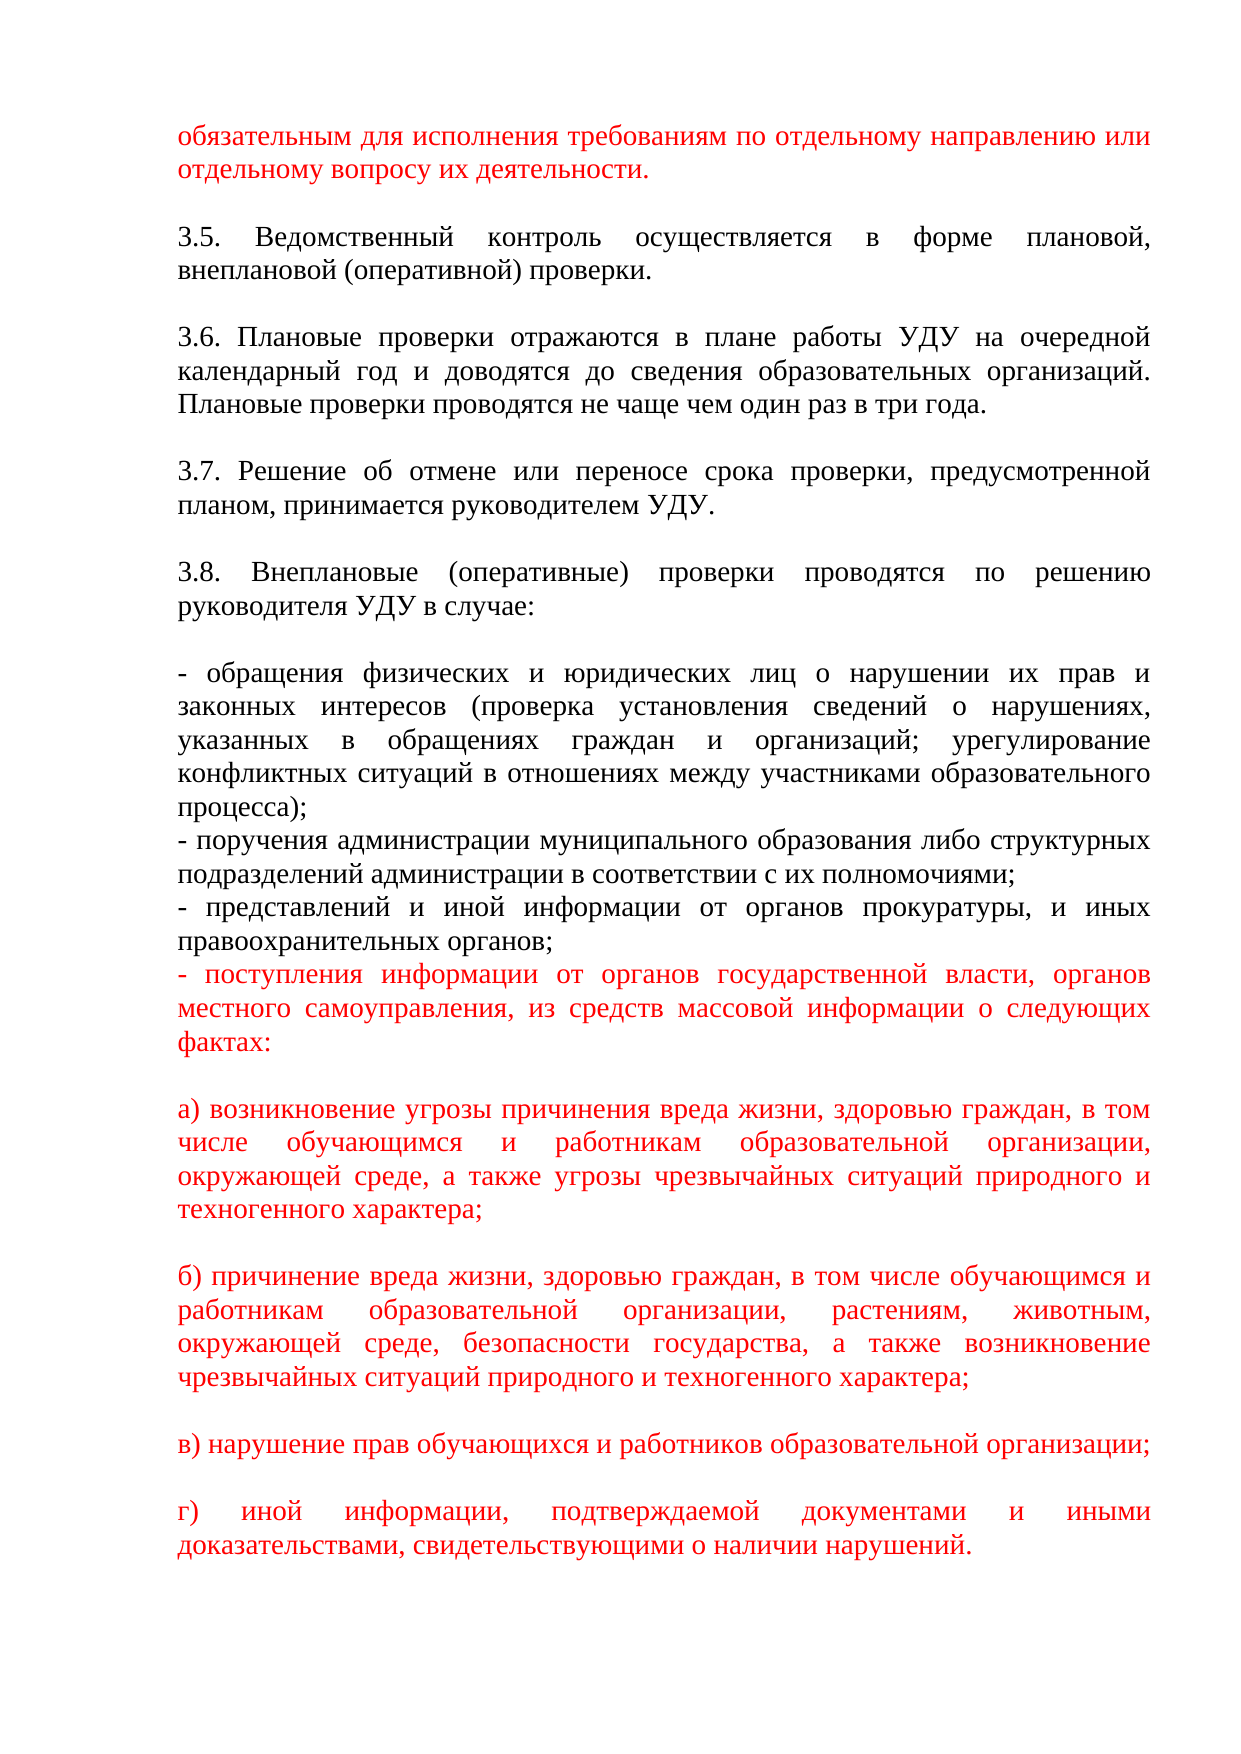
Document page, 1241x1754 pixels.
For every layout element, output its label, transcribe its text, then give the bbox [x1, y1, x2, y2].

text в) нарушение прав обучающихся и работников образовательной организации; [177, 1426, 1152, 1460]
text г) иной информации, подтверждаемой документами и иными доказательствами, свидетельствующими о наличии нарушений. [177, 1493, 1152, 1560]
text 3.8. Внеплановые (оперативные) проверки проводятся по решению руководителя УДУ в случае: [177, 554, 1152, 621]
text 3.5. Ведомственный контроль осуществляется в форме плановой, внеплановой (оперативной) проверки. [177, 219, 1152, 286]
text - поступления информации от органов государственной власти, органов местного самоуправления, из средств массовой информации о следующих фактах: [177, 957, 1152, 1057]
text а) возникновение угрозы причинения вреда жизни, здоровью граждан, в том числе обучающимся и работникам образовательной организации, окружающей среде, а также угрозы чрезвычайных ситуаций природного и техногенного характера; [177, 1091, 1152, 1225]
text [177, 118, 1152, 185]
text 3.6. Плановые проверки отражаются в плане работы УДУ на очередной календарный год и доводятся до сведения образовательных организаций. Плановые проверки проводятся не чаще чем один раз в три года. [177, 319, 1152, 420]
text - поручения администрации муниципального образования либо структурных подразделений администрации в соответствии с их полномочиями; [177, 822, 1152, 889]
text - обращения физических и юридических лиц о нарушении их прав и законных интересов (проверка установления сведений о нарушениях, указанных в обращениях граждан и организаций; урегулирование конфликтных ситуаций в отношениях между участниками образовательного процесса); [177, 655, 1152, 822]
text б) причинение вреда жизни, здоровью граждан, в том числе обучающимся и работникам образовательной организации, растениям, животным, окружающей среде, безопасности государства, а также возникновение чрезвычайных ситуаций природного и техногенного характера; [177, 1258, 1152, 1393]
text - представлений и иной информации от органов прокуратуры, и иных правоохранительных органов; [177, 889, 1152, 957]
text 3.7. Решение об отмене или переносе срока проверки, предусмотренной планом, принимается руководителем УДУ. [177, 453, 1152, 521]
